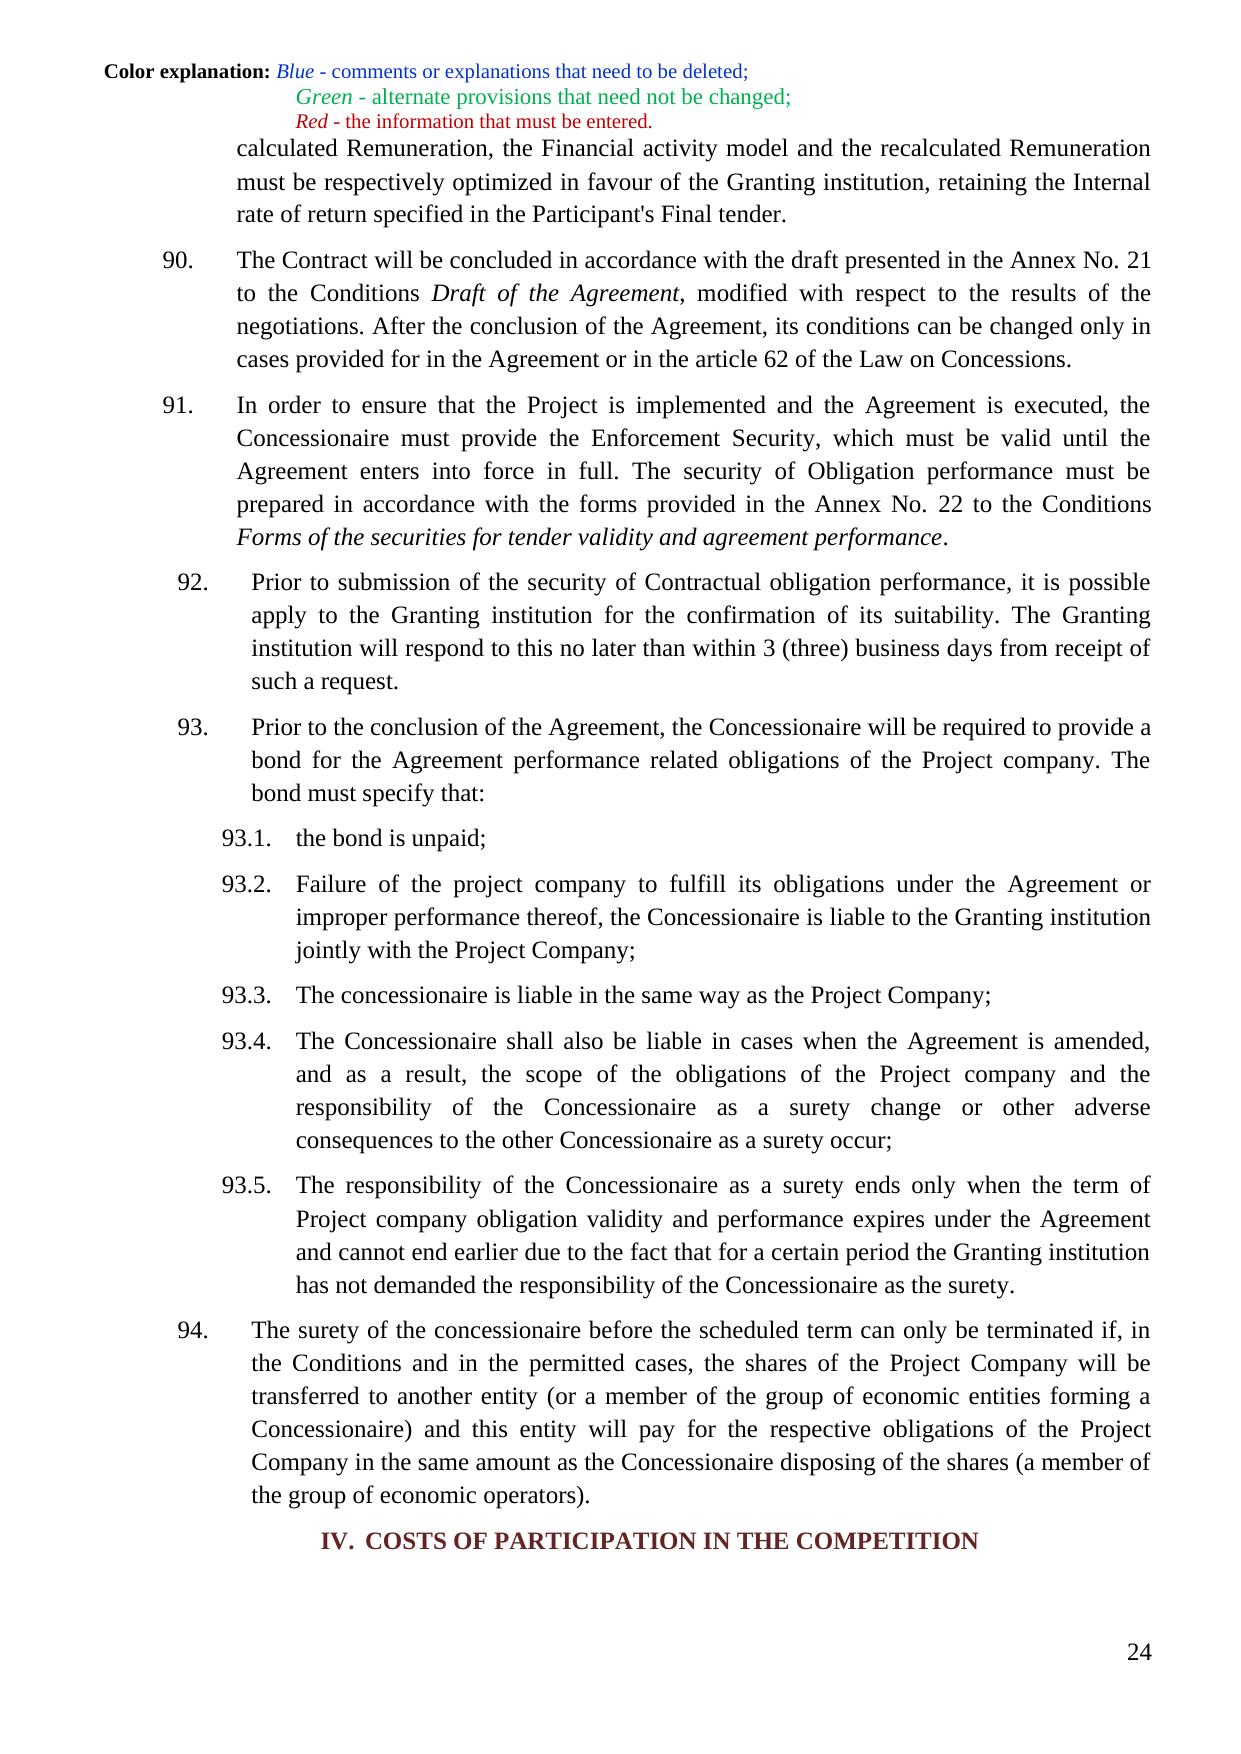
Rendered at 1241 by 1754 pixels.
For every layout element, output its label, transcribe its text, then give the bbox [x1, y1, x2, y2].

list the bond is unpaid; [222, 823, 1152, 852]
list The concessionaire is liable in the same way as the Project Company; [222, 981, 1152, 1009]
text The Contract will be concluded in accordance with the draft presented in the Annex No. 21 to the Conditions Draft of the Agreement, modified with respect to the results of the negotiations. After the conclusion of the Agreement, its conditions can be changed only in cases provided for in the Agreement or in the article 62 of the Law on Concessions. [162, 245, 1152, 373]
subtitle Costs of participation in the competition [148, 1526, 1152, 1554]
list The Concessionaire shall also be liable in cases when the Agreement is amended, and as a result, the scope of the obligations of the Project company and the responsibility of the Concessionaire as a surety change or other adverse consequences to the other Concessionaire as a surety occur; [222, 1026, 1152, 1154]
text Prior to submission of the security of Contractual obligation performance, it is possible apply to the Granting institution for the confirmation of its suitability. The Granting institution will respond to this no later than within 3 (three) business days from receipt of such a request. [177, 567, 1152, 695]
text The surety of the concessionaire before the scheduled term can only be terminated if, in the Conditions and in the permitted cases, the shares of the Project Company will be transferred to another entity (or a member of the group of economic entities forming a Concessionaire) and this entity will pay for the respective obligations of the Project Company in the same amount as the Concessionaire disposing of the shares (a member of the group of economic operators). [177, 1315, 1152, 1509]
list The responsibility of the Concessionaire as a surety ends only when the term of Project company obligation validity and performance expires under the Agreement and cannot end earlier due to the fact that for a certain period the Granting institution has not demanded the responsibility of the Concessionaire as the surety. [222, 1171, 1152, 1298]
text In order to ensure that the Project is implemented and the Agreement is executed, the Concessionaire must provide the Enforcement Security, which must be valid until the Agreement enters into force in full. The security of Obligation performance must be prepared in accordance with the forms provided in the Annex No. 22 to the Conditions Forms of the securities for tender validity and agreement performance. [162, 390, 1152, 551]
text Prior to the conclusion of the Agreement, the Concessionaire will be required to provide a bond for the Agreement performance related obligations of the Project company. The bond must specify that: [177, 712, 1152, 807]
list Failure of the project company to fulfill its obligations under the Agreement or improper performance thereof, the Concessionaire is liable to the Granting institution jointly with the Project Company; [222, 869, 1152, 964]
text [162, 133, 1152, 228]
